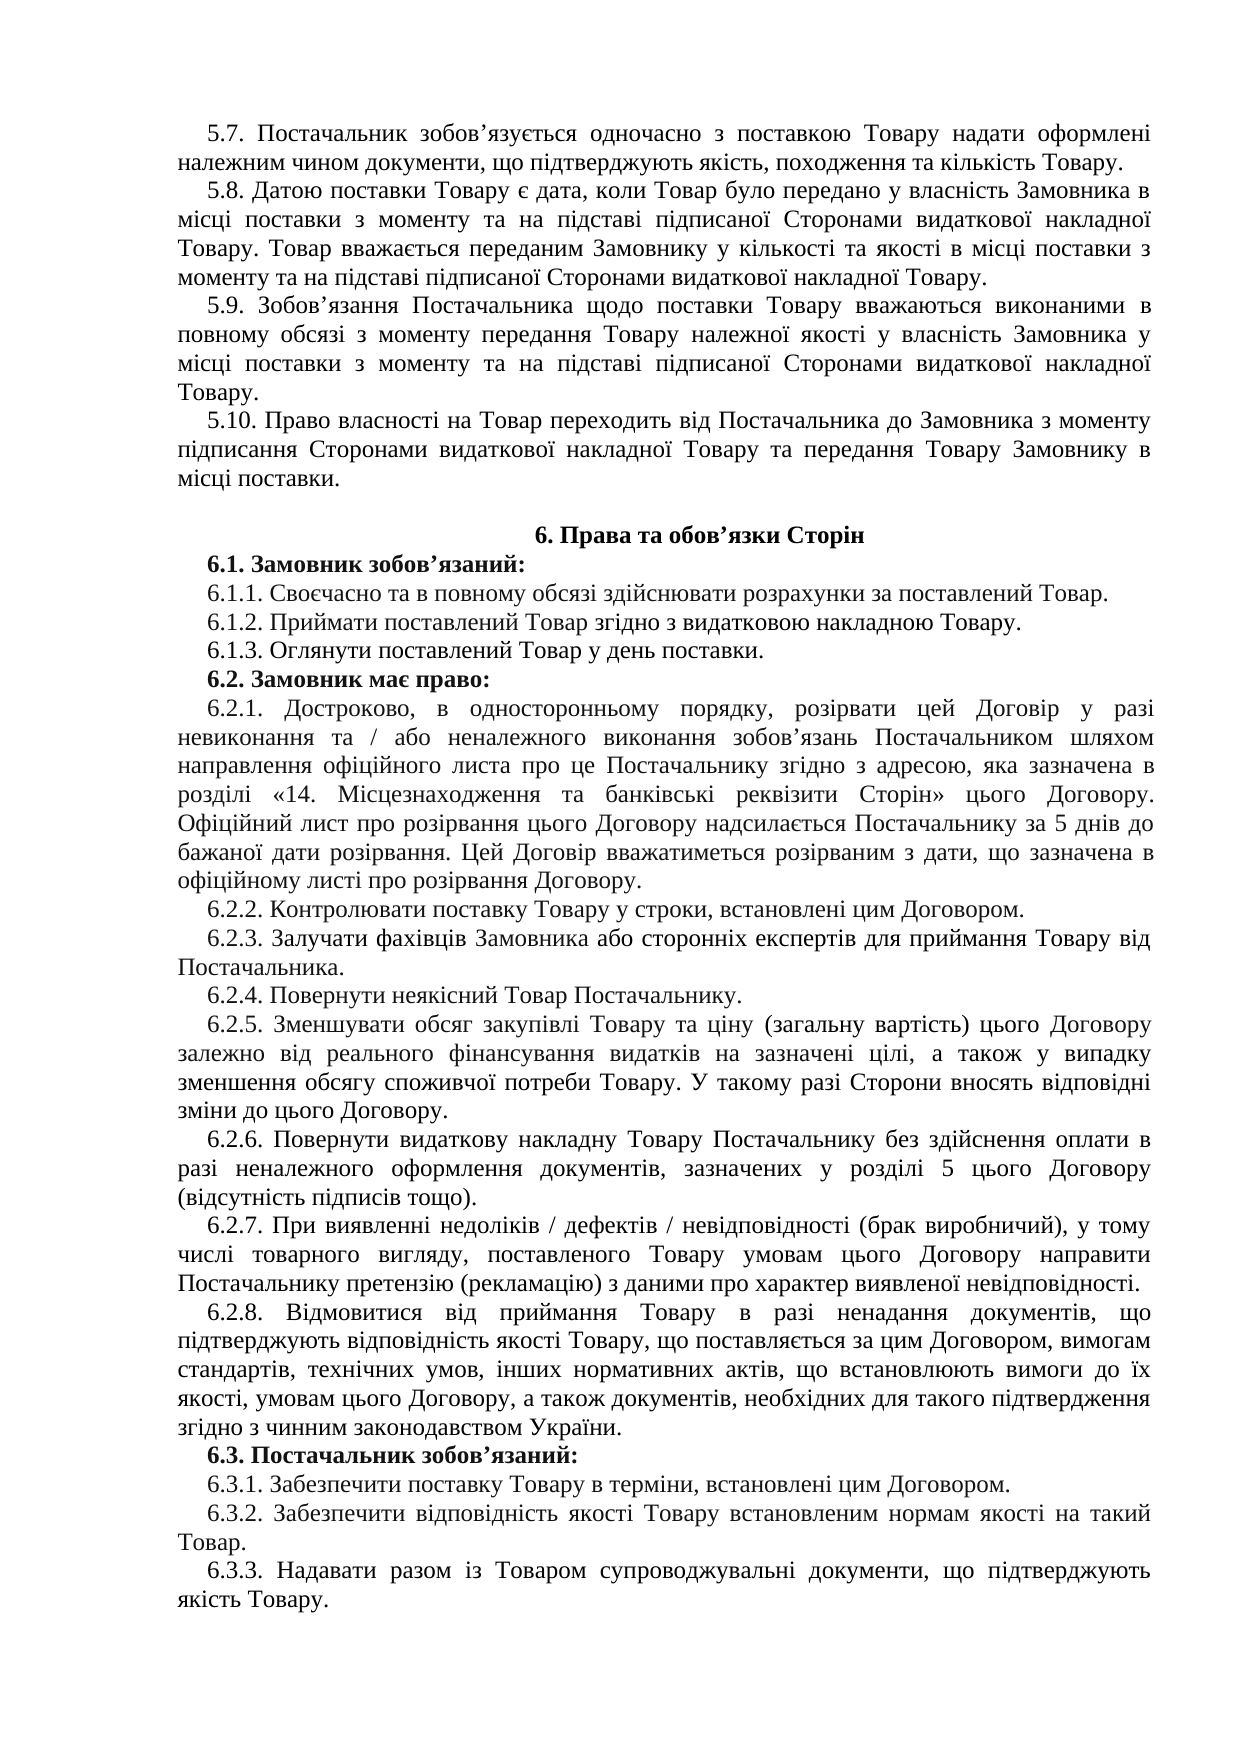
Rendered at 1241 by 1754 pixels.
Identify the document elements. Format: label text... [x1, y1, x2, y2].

text 6.3.2. Забезпечити відповідність якості Товару встановленим нормам якості на такий Товар. [177, 1498, 1152, 1556]
text 6.1.2. Приймати поставлений Товар згідно з видатковою накладною Товару. [177, 607, 1152, 636]
text 5.9. Зобов’язання Постачальника щодо поставки Товару вважаються виконаними в повному обсязі з моменту передання Товару належної якості у власність Замовника у місці поставки з моменту та на підставі підписаної Сторонами видаткової накладної Товару. [177, 291, 1152, 406]
text 6.2. Замовник має право: [177, 664, 1152, 693]
text 6.1.3. Оглянути поставлений Товар у день поставки. [177, 636, 1152, 664]
text 6. Права та обов’язки Сторін [214, 521, 1155, 549]
text 5.7. Постачальник зобов’язується одночасно з поставкою Товару надати оформлені належним чином документи, що підтверджують якість, походження та кількість Товару. [177, 118, 1152, 176]
text 5.10. Право власності на Товар переходить від Постачальника до Замовника з моменту підписання Сторонами видаткової накладної Товару та передання Товару Замовнику в місці поставки. [177, 406, 1152, 492]
text 5.8. Датою поставки Товару є дата, коли Товар було передано у власність Замовника в місці поставки з моменту та на підставі підписаної Сторонами видаткової накладної Товару. Товар вважається переданим Замовнику у кількості та якості в місці поставки з моменту та на підставі підписаної Сторонами видаткової накладної Товару. [177, 176, 1152, 291]
text 6.2.2. Контролювати поставку Товару у строки, встановлені цим Договором. [177, 894, 1152, 923]
text 6.2.1. Достроково, в односторонньому порядку, розірвати цей Договір у разі невиконання та / або неналежного виконання зобов’язань Постачальником шляхом направлення офіційного листа про це Постачальнику згідно з адресою, яка зазначена в розділі «14. Місцезнаходження та банківські реквізити Сторін» цього Договору. Офіційний лист про розірвання цього Договору надсилається Постачальнику за 5 днів до бажаної дати розірвання. Цей Договір вважатиметься розірваним з дати, що зазначена в офіційному листі про розірвання Договору. [177, 693, 1155, 894]
text 6.2.8. Відмовитися від приймання Товару в разі ненадання документів, що підтверджують відповідність якості Товару, що поставляється за цим Договором, вимогам стандартів, технічних умов, інших нормативних актів, що встановлюють вимоги до їх якості, умовам цього Договору, а також документів, необхідних для такого підтвердження згідно з чинним законодавством України. [177, 1297, 1152, 1441]
text 6.2.5. Зменшувати обсяг закупівлі Товару та ціну (загальну вартість) цього Договору залежно від реального фінансування видатків на зазначені цілі, а також у випадку зменшення обсягу споживчої потреби Товару. У такому разі Сторони вносять відповідні зміни до цього Договору. [177, 1009, 1152, 1124]
text 6.2.4. Повернути неякісний Товар Постачальнику. [177, 981, 1152, 1009]
text 6.2.3. Залучати фахівців Замовника або сторонніх експертів для приймання Товару від Постачальника. [177, 923, 1152, 981]
text 6.3.1. Забезпечити поставку Товару в терміни, встановлені цим Договором. [177, 1469, 1152, 1498]
text 6.1.1. Своєчасно та в повному обсязі здійснювати розрахунки за поставлений Товар. [177, 578, 1152, 607]
text 6.3. Постачальник зобов’язаний: [177, 1441, 1152, 1469]
text 6.1. Замовник зобов’язаний: [177, 549, 1152, 578]
text 6.2.7. При виявленні недоліків / дефектів / невідповідності (брак виробничий), у тому числі товарного вигляду, поставленого Товару умовам цього Договору направити Постачальнику претензію (рекламацію) з даними про характер виявленої невідповідності. [177, 1211, 1152, 1297]
text 6.2.6. Повернути видаткову накладну Товару Постачальнику без здійснення оплати в разі неналежного оформлення документів, зазначених у розділі 5 цього Договору (відсутність підписів тощо). [177, 1124, 1152, 1211]
text 6.3.3. Надавати разом із Товаром супроводжувальні документи, що підтверджують якість Товару. [177, 1556, 1152, 1613]
